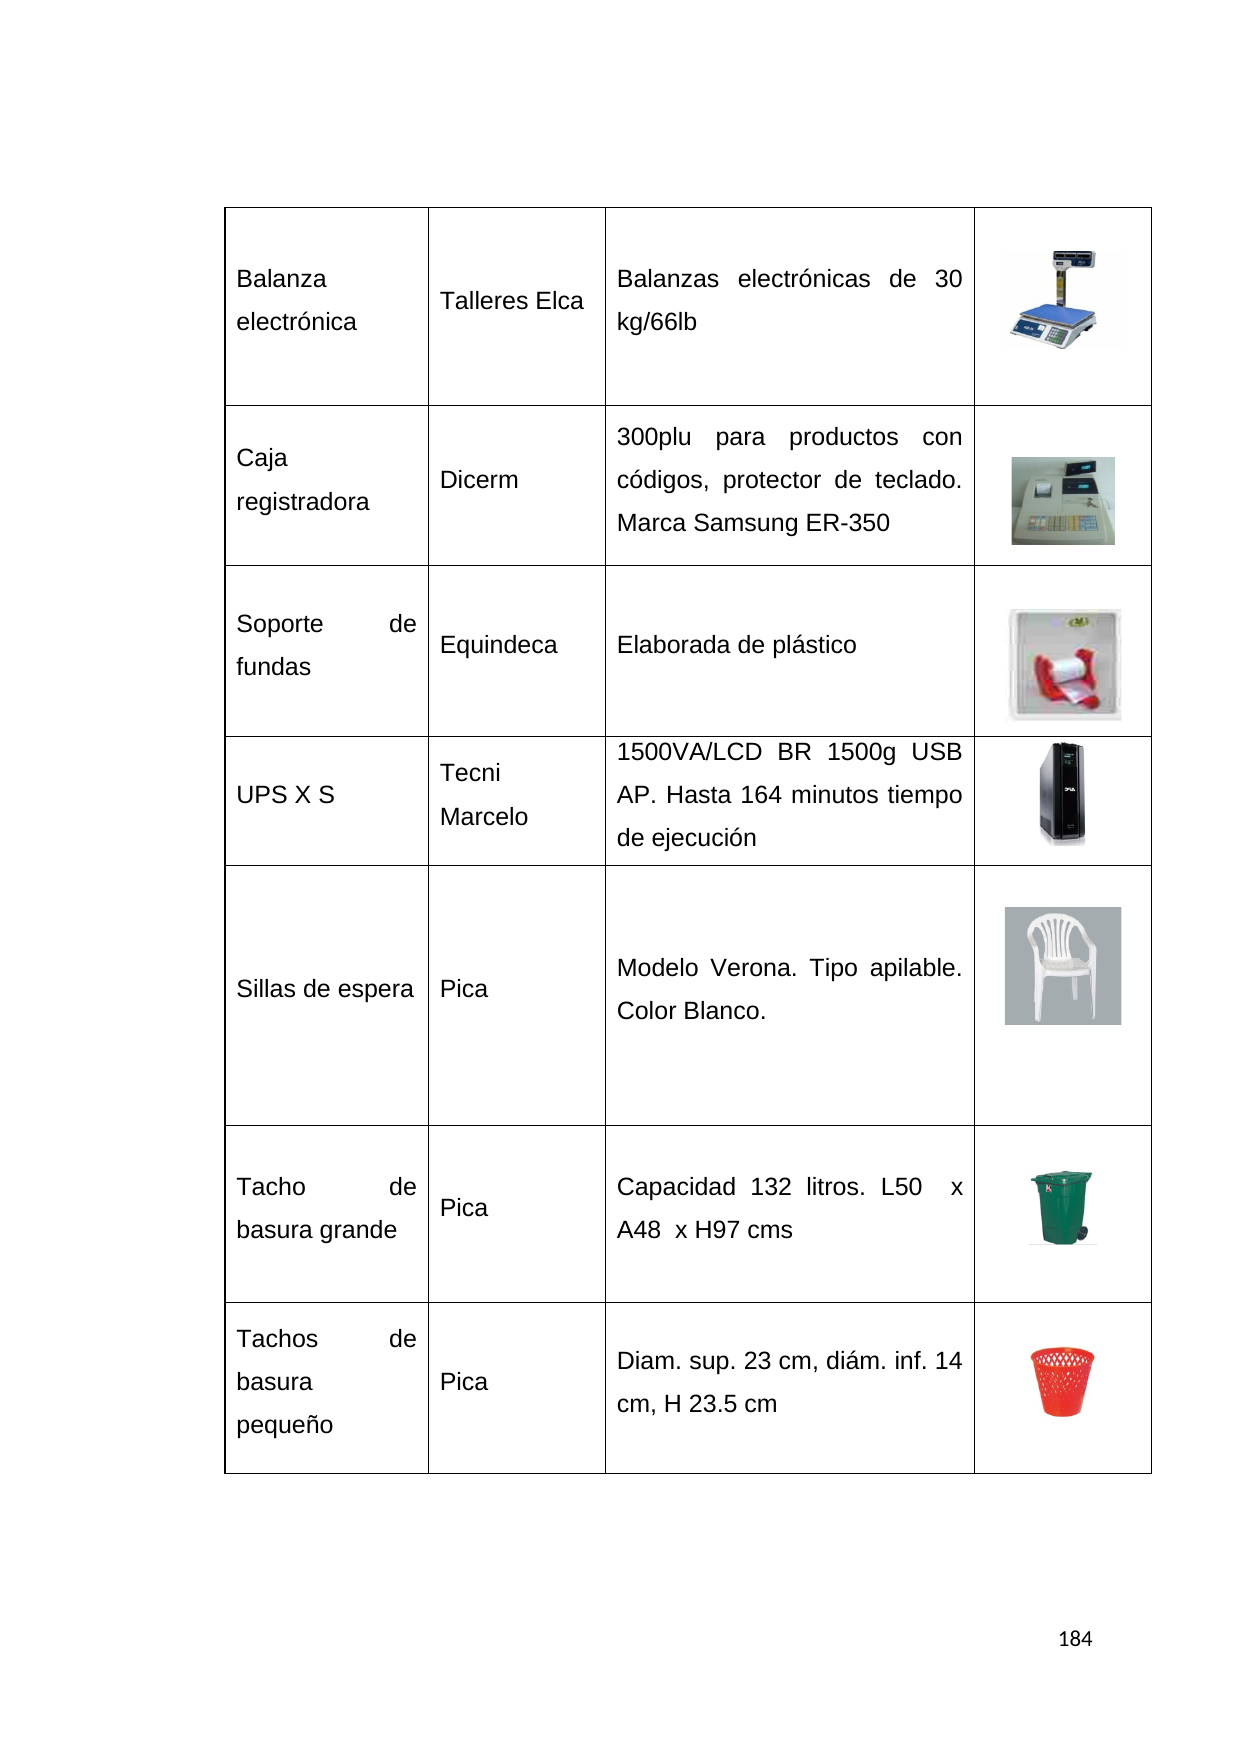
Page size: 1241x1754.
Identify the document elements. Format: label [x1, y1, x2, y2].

picture [1004, 907, 1122, 1025]
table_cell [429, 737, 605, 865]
picture [1027, 1346, 1100, 1417]
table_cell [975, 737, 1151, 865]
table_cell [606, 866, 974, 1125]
picture [1000, 251, 1126, 349]
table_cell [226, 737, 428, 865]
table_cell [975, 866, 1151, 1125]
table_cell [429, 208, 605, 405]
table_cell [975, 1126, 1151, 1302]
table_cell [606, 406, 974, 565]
picture [999, 742, 1127, 846]
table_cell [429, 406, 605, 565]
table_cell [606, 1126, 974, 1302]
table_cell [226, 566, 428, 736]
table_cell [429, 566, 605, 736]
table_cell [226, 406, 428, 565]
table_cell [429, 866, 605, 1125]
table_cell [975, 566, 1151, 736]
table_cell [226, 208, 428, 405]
picture [1011, 457, 1115, 545]
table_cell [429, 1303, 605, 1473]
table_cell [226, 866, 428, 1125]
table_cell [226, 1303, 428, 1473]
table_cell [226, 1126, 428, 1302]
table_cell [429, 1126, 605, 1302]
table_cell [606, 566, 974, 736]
picture [1029, 1169, 1098, 1245]
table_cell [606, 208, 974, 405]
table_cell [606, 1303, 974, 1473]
picture [1004, 609, 1122, 723]
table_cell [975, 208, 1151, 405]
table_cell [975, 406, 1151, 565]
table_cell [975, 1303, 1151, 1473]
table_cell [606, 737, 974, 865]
